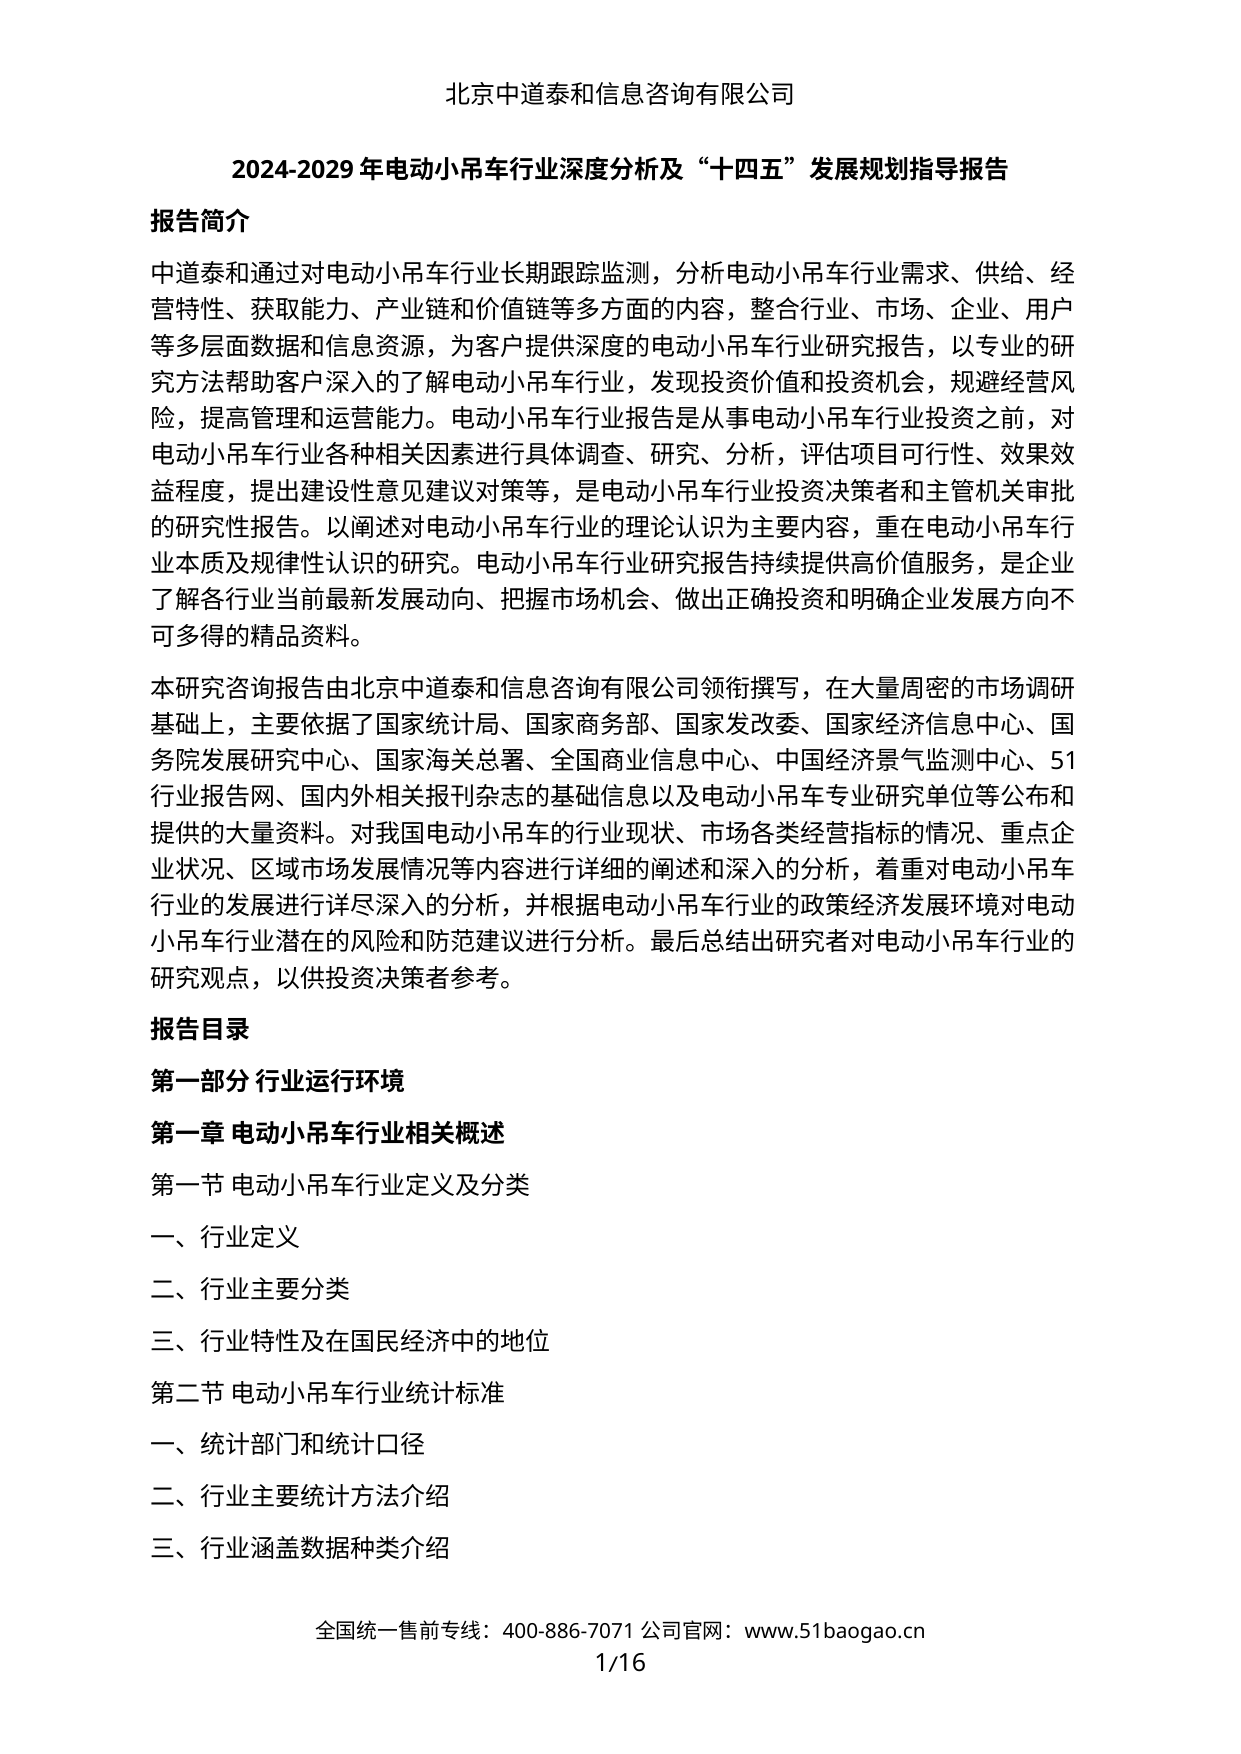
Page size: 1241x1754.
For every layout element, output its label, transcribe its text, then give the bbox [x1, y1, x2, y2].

text 报告简介 [150, 202, 1090, 238]
text 第二节 电动小吊车行业统计标准 [150, 1373, 1090, 1409]
text 中道泰和通过对电动小吊车行业长期跟踪监测，分析电动小吊车行业需求、供给、经营特性、获取能力、产业链和价值链等多方面的内容，整合行业、市场、企业、用户等多层面数据和信息资源，为客户提供深度的电动小吊车行业研究报告，以专业的研究方法帮助客户深入的了解电动小吊车行业，发现投资价值和投资机会，规避经营风险，提高管理和运营能力。电动小吊车行业报告是从事电动小吊车行业投资之前，对电动小吊车行业各种相关因素进行具体调查、研究、分析，评估项目可行性、效果效益程度，提出建设性意见建议对策等，是电动小吊车行业投资决策者和主管机关审批的研究性报告。以阐述对电动小吊车行业的理论认识为主要内容，重在电动小吊车行业本质及规律性认识的研究。电动小吊车行业研究报告持续提供高价值服务，是企业了解各行业当前最新发展动向、把握市场机会、做出正确投资和明确企业发展方向不可多得的精品资料。 [150, 254, 1090, 652]
text 第一章 电动小吊车行业相关概述 [150, 1114, 1090, 1150]
text 报告目录 [150, 1010, 1090, 1046]
text 三、行业特性及在国民经济中的地位 [150, 1321, 1090, 1357]
text 2024-2029年电动小吊车行业深度分析及“十四五”发展规划指导报告 [150, 150, 1090, 186]
text 一、统计部门和统计口径 [150, 1425, 1090, 1461]
text 一、行业定义 [150, 1217, 1090, 1254]
text 第一部分 行业运行环境 [150, 1062, 1090, 1098]
text 二、行业主要分类 [150, 1269, 1090, 1306]
text 三、行业涵盖数据种类介绍 [150, 1529, 1090, 1565]
text 第一节 电动小吊车行业定义及分类 [150, 1166, 1090, 1202]
text 二、行业主要统计方法介绍 [150, 1477, 1090, 1513]
text 本研究咨询报告由北京中道泰和信息咨询有限公司领衔撰写，在大量周密的市场调研基础上，主要依据了国家统计局、国家商务部、国家发改委、国家经济信息中心、国务院发展研究中心、国家海关总署、全国商业信息中心、中国经济景气监测中心、51行业报告网、国内外相关报刊杂志的基础信息以及电动小吊车专业研究单位等公布和提供的大量资料。对我国电动小吊车的行业现状、市场各类经营指标的情况、重点企业状况、区域市场发展情况等内容进行详细的阐述和深入的分析，着重对电动小吊车行业的发展进行详尽深入的分析，并根据电动小吊车行业的政策经济发展环境对电动小吊车行业潜在的风险和防范建议进行分析。最后总结出研究者对电动小吊车行业的研究观点，以供投资决策者参考。 [150, 668, 1090, 994]
